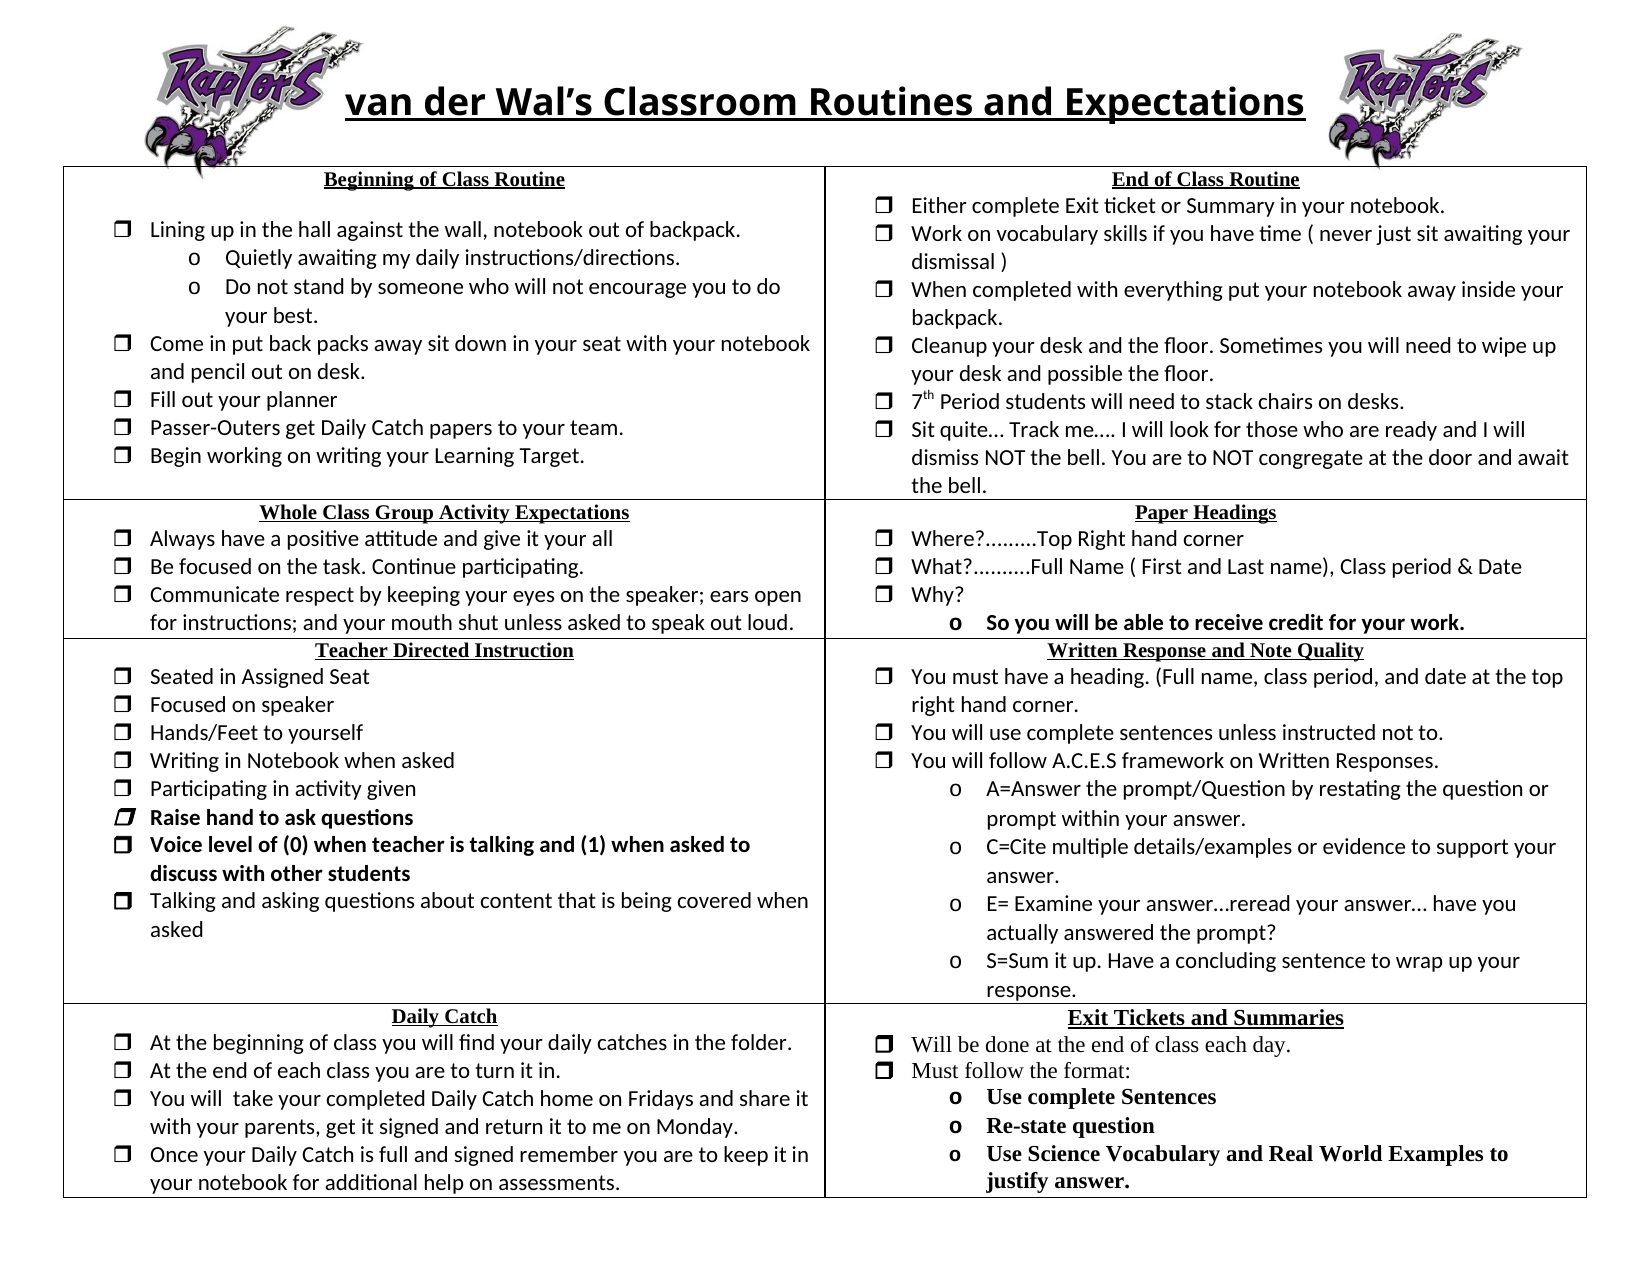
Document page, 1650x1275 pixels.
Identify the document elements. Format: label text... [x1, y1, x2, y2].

picture [140, 16, 368, 75]
text van der Wal’s Classroom Routines and Expectations [75, 75, 1575, 126]
table_cell Teacher Directed Instruction Seated in Assigned Seat Focused on speaker Hands/Feet to yourself Writing in Notebook when asked Participating in activity given Raise hand to ask questions Voice level of (0) when teacher is talking and (1) when asked to discuss with other students Talking and asking questions about content that is being covered when asked [64, 639, 824, 1003]
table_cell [64, 1004, 824, 1197]
table_cell Whole Class Group Activity Expectations Always have a positive attitude and give it your all Be focused on the task. Continue participating. Communicate respect by keeping your eyes on the speaker; ears open for instructions; and your mouth shut unless asked to speak out loud. [64, 500, 824, 637]
picture [140, 126, 368, 166]
picture [1324, 126, 1527, 166]
picture [1324, 23, 1527, 75]
table_cell Written Response and Note Quality You must have a heading. (Full name, class period, and date at the top right hand corner. You will use complete sentences unless instructed not to. You will follow A.C.E.S framework on Written Responses. A=Answer the prompt/Question by restating the question or prompt within your answer. C=Cite multiple details/examples or evidence to support your answer. E= Examine your answer…reread your answer… have you actually answered the prompt? S=Sum it up. Have a concluding sentence to wrap up your response. [826, 639, 1586, 1003]
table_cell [826, 1004, 1586, 1197]
table_header Beginning of Class Routine Lining up in the hall against the wall, notebook out of backpack. Quietly awaiting my daily instructions/directions. Do not stand by someone who will not encourage you to do your best. Come in put back packs away sit down in your seat with your notebook and pencil out on desk. Fill out your planner Passer-Outers get Daily Catch papers to your team. Begin working on writing your Learning Target. [64, 167, 824, 499]
table_header End of Class Routine Either complete Exit ticket or Summary in your notebook. Work on vocabulary skills if you have time ( never just sit awaiting your dismissal ) When completed with everything put your notebook away inside your backpack. Cleanup your desk and the floor. Sometimes you will need to wipe up your desk and possible the floor. 7th Period students will need to stack chairs on desks. Sit quite… Track me…. I will look for those who are ready and I will dismiss NOT the bell. You are to NOT congregate at the door and await the bell. [826, 167, 1586, 499]
table_cell Paper Headings Where?.........Top Right hand corner What?..........Full Name ( First and Last name), Class period & Date Why? So you will be able to receive credit for your work. [826, 500, 1586, 637]
